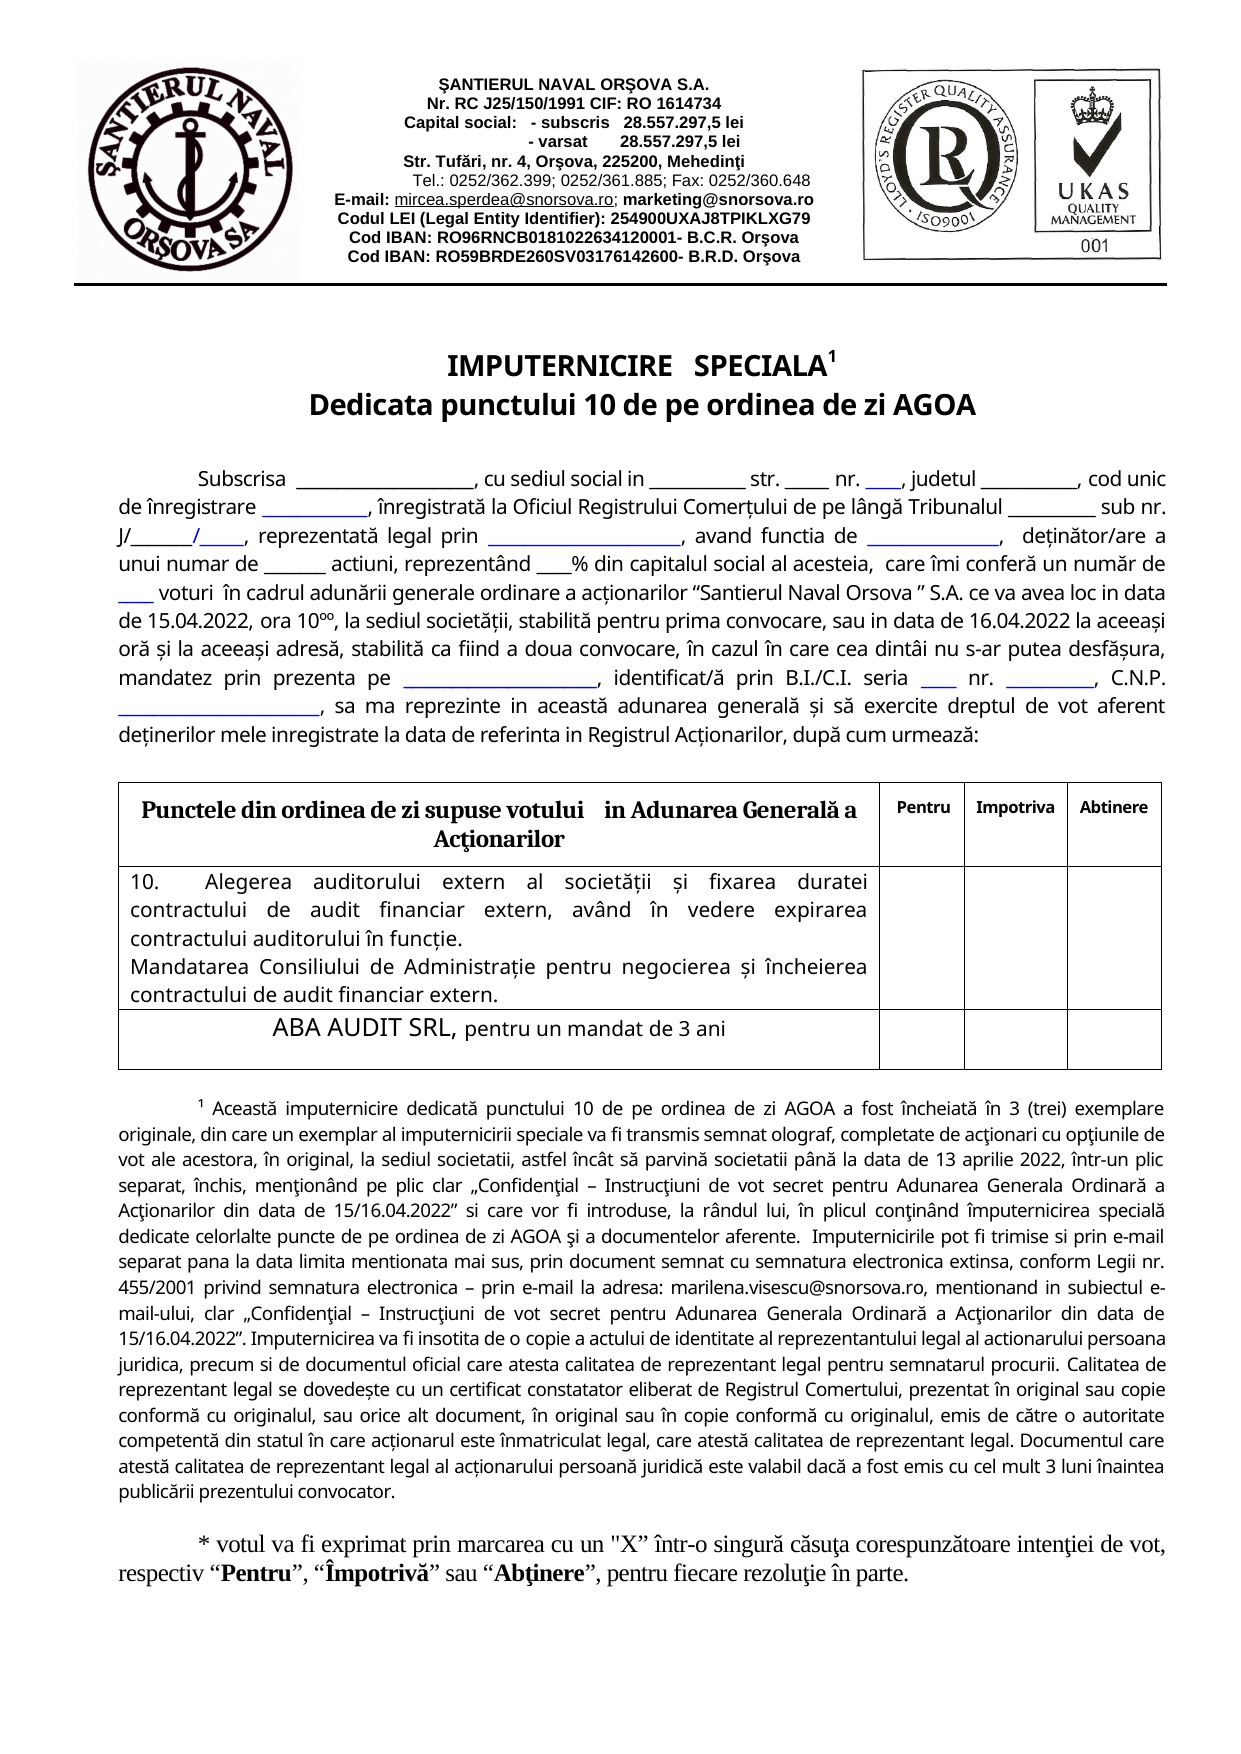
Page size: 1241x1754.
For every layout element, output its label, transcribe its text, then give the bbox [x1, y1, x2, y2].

table_cell 10. Alegerea auditorului extern al societăţii şi fixarea duratei contractului de audit financiar extern, având în vedere expirarea contractului auditorului în funcţie. Mandatarea Consiliului de Administraţie pentru negocierea şi încheierea contractului de audit financiar extern. [119, 867, 879, 1009]
text Dedicata punctului 10 de pe ordinea de zi AGOA [118, 384, 1167, 424]
table_header Punctele din ordinea de zi supuse votului in Adunarea Generală a Acţionarilor [119, 783, 879, 866]
table_cell [965, 1010, 1067, 1069]
table_cell [880, 867, 964, 1009]
table_cell [1068, 1010, 1161, 1069]
text IMPUTERNICIRE SPECIALA1 [118, 345, 1167, 384]
table_header Pentru [880, 783, 964, 866]
table_cell [880, 1010, 964, 1069]
table_header Abtinere [1068, 783, 1161, 866]
text Subscrisa ______________________, cu sediul social in ___________ str. _____ nr. ____, judetul ___________, cod unic de înregistrare ____________, înregistrată la Oficiul Registrului Comerţului de pe lângă Tribunalul __________ sub nr. J/_______/_____, reprezentată legal prin ______________________, avand functia de _______________, deţinător/are a unui numar de _______ actiuni, reprezentând ____% din capitalul social al acesteia, care îmi conferă un număr de ____ voturi în cadrul adunării generale ordinare a acţionarilor “Santierul Naval Orsova ” S.A. ce va avea loc in data de 15.04.2022, ora 10ºº, la sediul societăţii, stabilită pentru prima convocare, sau in data de 16.04.2022 la aceeaşi oră şi la aceeaşi adresă, stabilită ca fiind a doua convocare, în cazul în care cea dintâi nu s-ar putea desfăşura, mandatez prin prezenta pe ________________________, identificat/ă prin B.I./C.I. seria ____ nr. __________, C.N.P. _______________________, sa ma reprezinte in această adunarea generală şi să exercite dreptul de vot aferent deţinerilor mele inregistrate la data de referinta in Registrul Acţionarilor, după cum urmează: [118, 464, 1167, 748]
text * votul va fi exprimat prin marcarea cu un "X” într-o singură căsuţa corespunzătoare intenţiei de vot, respectiv “Pentru”, “Împotrivă” sau “Abţinere”, pentru fiecare rezoluţie în parte. [118, 1529, 1167, 1587]
picture [839, 49, 1182, 273]
text ¹ Această imputernicire dedicată punctului 10 de pe ordinea de zi AGOA a fost încheiată în 3 (trei) exemplare originale, din care un exemplar al imputernicirii speciale va fi transmis semnat olograf, completate de acţionari cu opţiunile de vot ale acestora, în original, la sediul societatii, astfel încât să parvină societatii până la data de 13 aprilie 2022, într-un plic separat, închis, menţionând pe plic clar „Confidenţial – Instrucţiuni de vot secret pentru Adunarea Generala Ordinară a Acţionarilor din data de 15/16.04.2022” si care vor fi introduse, la rândul lui, în plicul conţinând împuternicirea specială dedicate celorlalte puncte de pe ordinea de zi AGOA şi a documentelor aferente. Imputernicirile pot fi trimise si prin e-mail separat pana la data limita mentionata mai sus, prin document semnat cu semnatura electronica extinsa, conform Legii nr. 455/2001 privind semnatura electronica – prin e-mail la adresa: marilena.visescu@snorsova.ro, mentionand in subiectul e-mail-ului, clar „Confidenţial – Instrucţiuni de vot secret pentru Adunarea Generala Ordinară a Acţionarilor din data de 15/16.04.2022”. Imputernicirea va fi insotita de o copie a actului de identitate al reprezentantului legal al actionarului persoana juridica, precum si de documentul oficial care atesta calitatea de reprezentant legal pentru semnatarul procurii. Calitatea de reprezentant legal se dovedeşte cu un certificat constatator eliberat de Registrul Comertului, prezentat în original sau copie conformă cu originalul, sau orice alt document, în original sau în copie conformă cu originalul, emis de către o autoritate competentă din statul în care acţionarul este înmatriculat legal, care atestă calitatea de reprezentant legal. Documentul care atestă calitatea de reprezentant legal al acţionarului persoană juridică este valabil dacă a fost emis cu cel mult 3 luni înaintea publicării prezentului convocator. [118, 1096, 1167, 1504]
table_header Impotriva [965, 783, 1067, 866]
table_cell [965, 867, 1067, 1009]
picture [78, 59, 303, 280]
table_cell [1068, 867, 1161, 1009]
table_cell ABA AUDIT SRL, pentru un mandat de 3 ani [119, 1010, 879, 1069]
